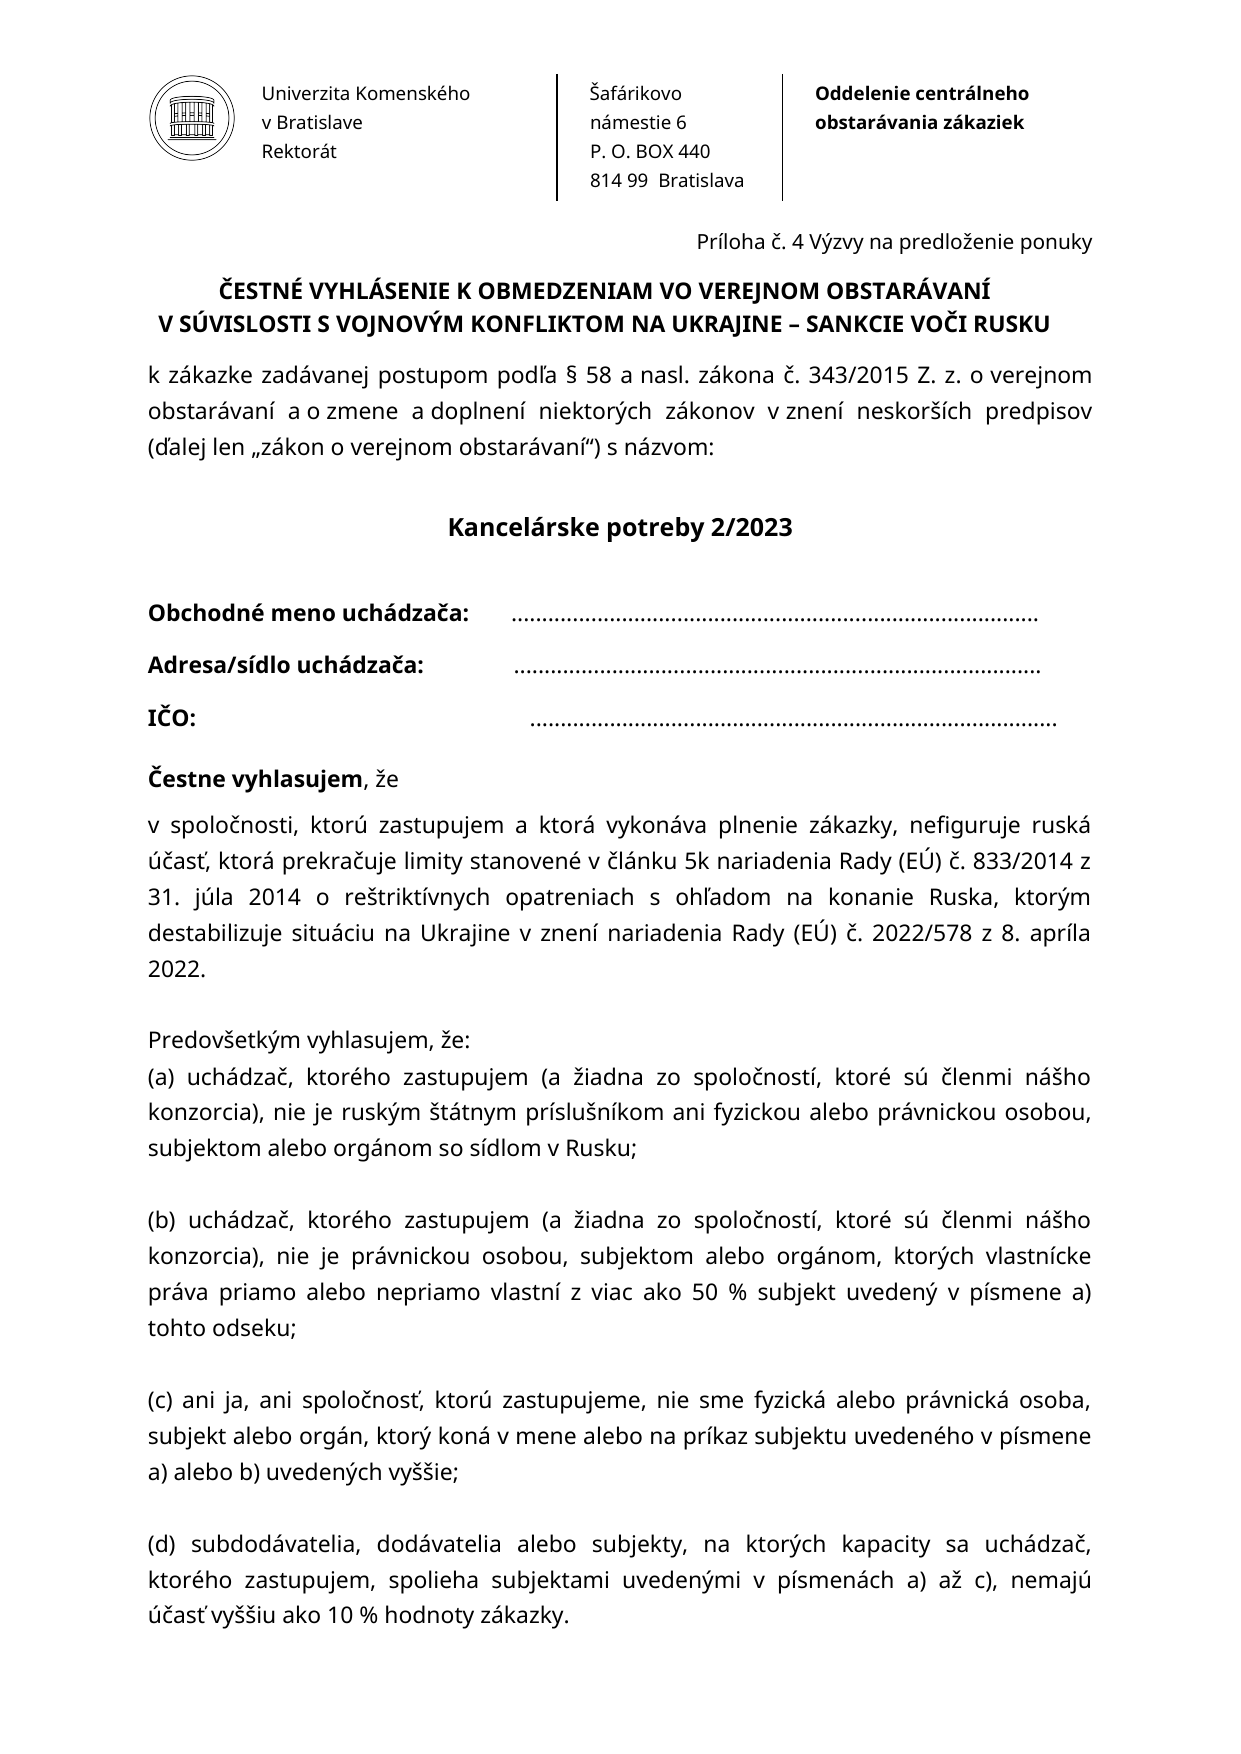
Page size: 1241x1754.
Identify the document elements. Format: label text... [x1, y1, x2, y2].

text Čestne vyhlasujem, že [148, 763, 1093, 794]
text Kancelárske potreby 2/2023 [148, 510, 1093, 544]
text Príloha č. 4 Výzvy na predloženie ponuky [148, 227, 1093, 256]
text Predovšetkým vyhlasujem, že: [148, 1024, 1093, 1056]
text (d) subdodávatelia, dodávatelia alebo subjekty, na ktorých kapacity sa uchádzač, ktorého zastupujem, spolieha subjektami uvedenými v písmenách a) až c), nemajú účasť vyššiu ako 10 % hodnoty zákazky. [148, 1528, 1093, 1631]
text Adresa/sídlo uchádzača: ...................................................................................... [148, 649, 1061, 680]
text (a) uchádzač, ktorého zastupujem (a žiadna zo spoločností, ktoré sú členmi nášho konzorcia), nie je ruským štátnym príslušníkom ani fyzickou alebo právnickou osobou, subjektom alebo orgánom so sídlom v Rusku; [148, 1060, 1093, 1163]
picture [147, 73, 237, 163]
text k zákazke zadávanej postupom podľa § 58 a nasl. zákona č. 343/2015 Z. z. o verejnom obstarávaní a o zmene a doplnení niektorých zákonov v znení neskorších predpisov (ďalej len „zákon o verejnom obstarávaní“) s názvom: [148, 359, 1093, 462]
text v spoločnosti, ktorú zastupujem a ktorá vykonáva plnenie zákazky, nefiguruje ruská účasť, ktorá prekračuje limity stanovené v článku 5k nariadenia Rady (EÚ) č. 833/2014 z 31. júla 2014 o reštriktívnych opatreniach s ohľadom na konanie Ruska, ktorým destabilizuje situáciu na Ukrajine v znení nariadenia Rady (EÚ) č. 2022/578 z 8. apríla 2022. [148, 809, 1093, 984]
text (b) uchádzač, ktorého zastupujem (a žiadna zo spoločností, ktoré sú členmi nášho konzorcia), nie je právnickou osobou, subjektom alebo orgánom, ktorých vlastnícke práva priamo alebo nepriamo vlastní z viac ako 50 % subjekt uvedený v písmene a) tohto odseku; [148, 1204, 1093, 1343]
text IČO: ...................................................................................... [148, 702, 1061, 733]
text Čestné vyhlásenie K obmedzeniam vo verejnom obstarávaní v súvislosti s vojnovým konfliktom na ukrajine – sankcie voči Rusku [148, 275, 1061, 340]
text Obchodné meno uchádzača: ...................................................................................... [148, 596, 1061, 628]
text (c) ani ja, ani spoločnosť, ktorú zastupujeme, nie sme fyzická alebo právnická osoba, subjekt alebo orgán, ktorý koná v mene alebo na príkaz subjektu uvedeného v písmene a) alebo b) uvedených vyššie; [148, 1384, 1093, 1487]
